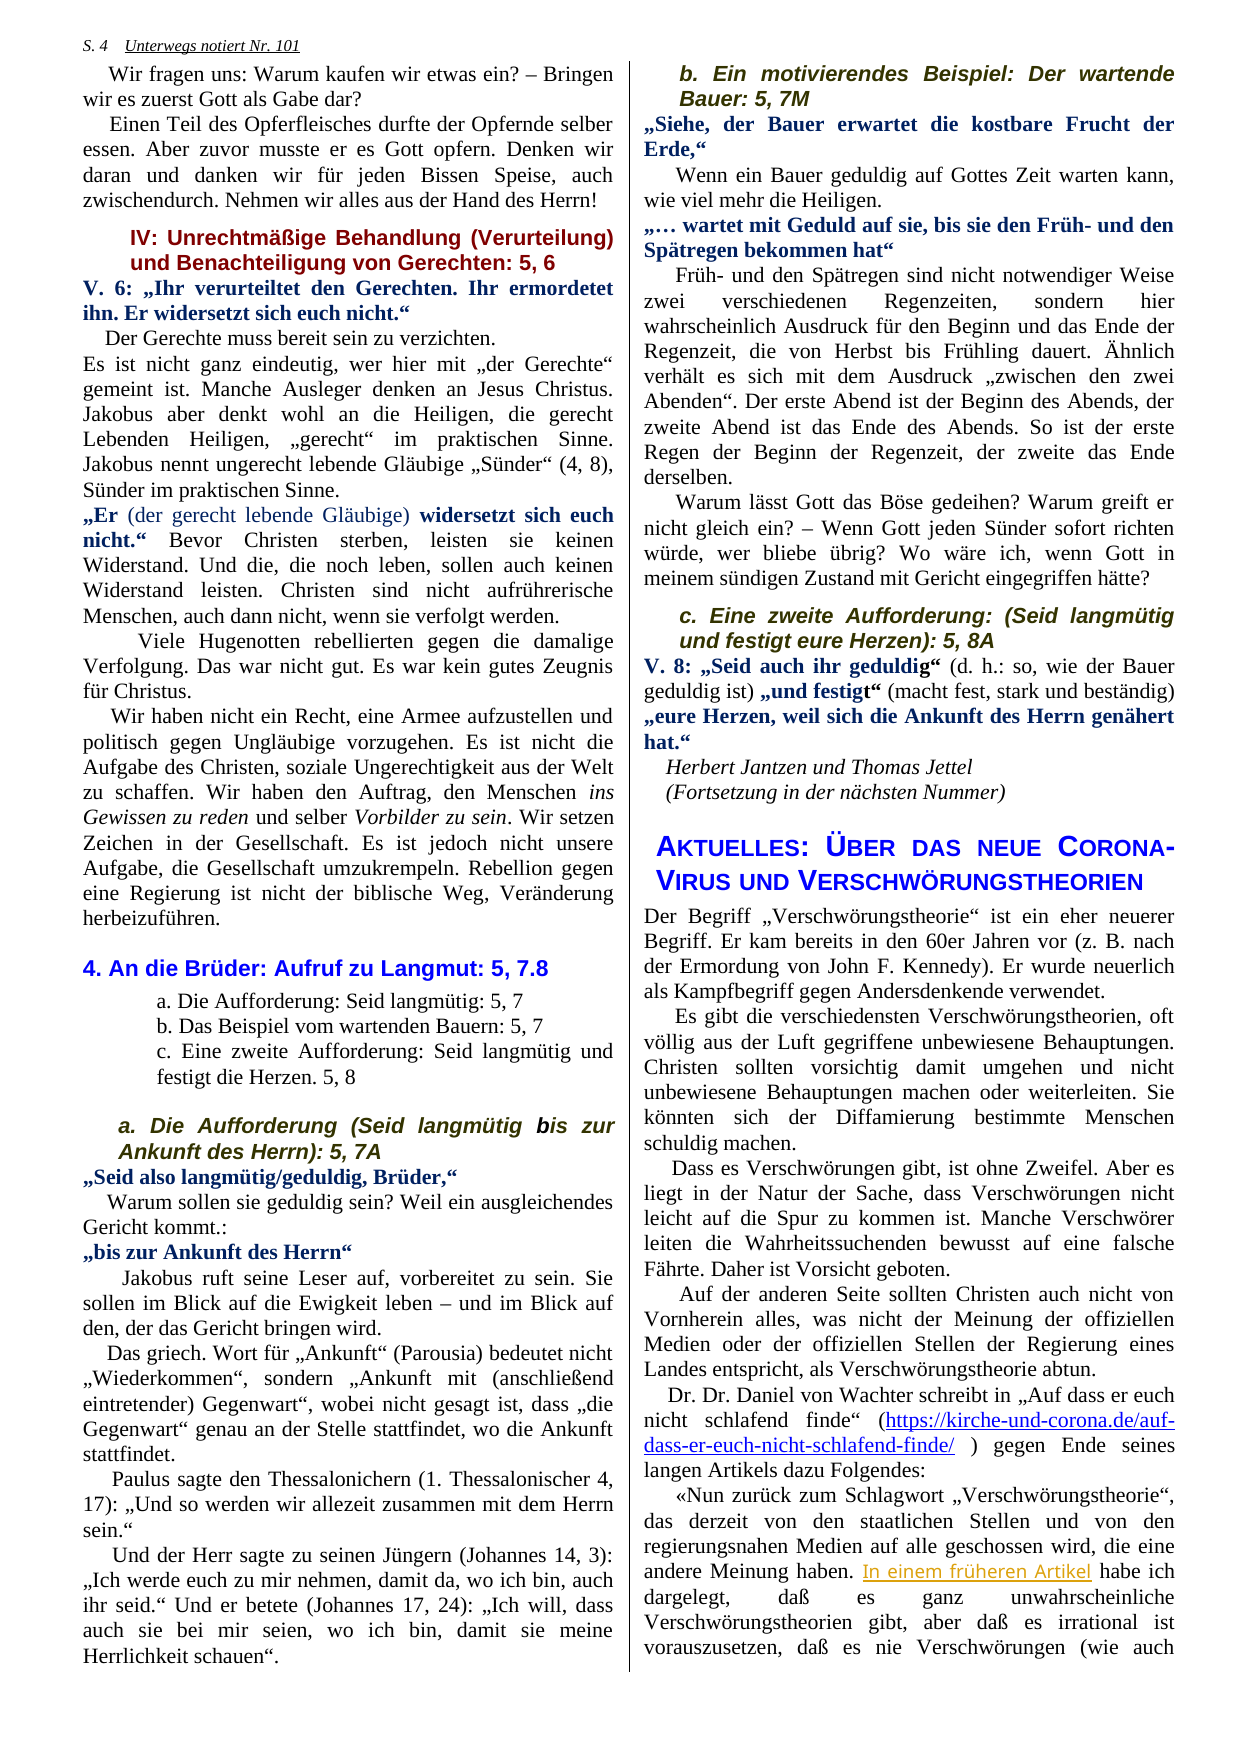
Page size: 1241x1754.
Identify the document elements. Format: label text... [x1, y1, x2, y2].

text Einen Teil des Opferfleisches durfte der Opfernde selber essen. Aber zuvor musste er es Gott opfern. Denken wir daran und danken wir für jeden Bissen Speise, auch zwischendurch. Nehmen wir alles aus der Hand des Herrn! [83, 111, 614, 212]
text Paulus sagte den Thessalonichern (1. Thessalonischer 4, 17): „Und so werden wir allezeit zusammen mit dem Herrn sein.“ [83, 1466, 614, 1542]
subtitle 4. An die Brüder: Aufruf zu Langmut: 5, 7.8 [83, 955, 614, 982]
text Und der Herr sagte zu seinen Jüngern (Johannes 14, 3): „Ich werde euch zu mir nehmen, damit da, wo ich bin, auch ihr seid.“ Und er betete (Johannes 17, 24): „Ich will, dass auch sie bei mir seien, wo ich bin, damit sie meine Herrlichkeit schauen“. [83, 1542, 614, 1668]
text Wir haben nicht ein Recht, eine Armee aufzustellen und politisch gegen Ungläubige vorzugehen. Es ist nicht die Aufgabe des Christen, soziale Ungerechtigkeit aus der Welt zu schaffen. Wir haben den Auftrag, den Menschen ins Gewissen zu reden und selber Vorbilder zu sein. Wir setzen Zeichen in der Gesellschaft. Es ist jedoch nicht unsere Aufgabe, die Gesellschaft umzukrempeln. Rebellion gegen eine Regierung ist nicht der biblische Weg, Veränderung herbeizuführen. [83, 703, 614, 930]
text „Seid also langmütig/geduldig, Brüder,“ [83, 1164, 614, 1189]
text (Fortsetzung in der nächsten Nummer) [644, 779, 1175, 804]
text Der Gerechte muss bereit sein zu verzichten. [83, 325, 614, 351]
text Es ist nicht ganz eindeutig, wer hier mit „der Gerechte“ gemeint ist. Manche Ausleger denken an Jesus Christus. Jakobus aber denkt wohl an die Heiligen, die gerecht Lebenden Heiligen, „gerecht“ im praktischen Sinne. Jakobus nennt ungerecht lebende Gläubige „Sünder“ (4, 8), Sünder im praktischen Sinne. [83, 351, 614, 502]
text „bis zur Ankunft des Herrn“ [83, 1239, 614, 1264]
text Jakobus ruft seine Leser auf, vorbereitet zu sein. Sie sollen im Blick auf die Ewigkeit leben – und im Blick auf den, der das Gericht bringen wird. [83, 1264, 614, 1340]
text Es gibt die verschiedensten Verschwörungstheorien, oft völlig aus der Luft gegriffene unbewiesene Behauptungen. Christen sollten vorsichtig damit umgehen und nicht unbewiesene Behauptungen machen oder weiterleiten. Sie könnten sich der Diffamierung bestimmte Menschen schuldig machen. [644, 1003, 1175, 1155]
text „… wartet mit Geduld auf sie, bis sie den Früh- und den Spätregen bekommen hat“ [644, 212, 1175, 262]
text Wir fragen uns: Warum kaufen wir etwas ein? – Bringen wir es zuerst Gott als Gabe dar? [83, 61, 614, 111]
text Das griech. Wort für „Ankunft“ (Parousia) bedeutet nicht „Wiederkommen“, sondern „Ankunft mit (anschließend eintretender) Gegenwart“, wobei nicht gesagt ist, dass „die Gegenwart“ genau an der Stelle stattfindet, wo die Ankunft stattfindet. [83, 1340, 614, 1466]
text Warum lässt Gott das Böse gedeihen? Warum greift er nicht gleich ein? – Wenn Gott jeden Sünder sofort richten würde, wer bliebe übrig? Wo wäre ich, wenn Gott in meinem sündigen Zustand mit Gericht eingegriffen hätte? [644, 489, 1175, 590]
text V. 8: „Seid auch ihr geduldig“ (d. h.: so, wie der Bauer geduldig ist) „und festigt“ (macht fest, stark und beständig) „eure Herzen, weil sich die Ankunft des Herrn genähert hat.“ [644, 653, 1175, 754]
text Der Begriff „Verschwörungstheorie“ ist ein eher neuerer Begriff. Er kam bereits in den 60er Jahren vor (z. B. nach der Ermordung von John F. Kennedy). Er wurde neuerlich als Kampfbegriff gegen Andersdenkende verwendet. [644, 903, 1175, 1003]
subtitle IV: Unrechtmäßige Behandlung (Verurteilung) und Benachteiligung von Gerechten: 5, 6 [130, 224, 614, 275]
text Warum sollen sie geduldig sein? Weil ein ausgleichendes Gericht kommt.: [83, 1189, 614, 1239]
text „Er (der gerecht lebende Gläubige) widersetzt sich euch nicht.“ Bevor Christen sterben, leisten sie keinen Widerstand. Und die, die noch leben, sollen auch keinen Widerstand leisten. Christen sind nicht aufrührerische Menschen, auch dann nicht, wenn sie verfolgt werden. [83, 502, 614, 628]
text c. Eine zweite Aufforderung: Seid langmütig und festigt die Herzen. 5, 8 [156, 1038, 614, 1089]
text Viele Hugenotten rebellierten gegen die damalige Verfolgung. Das war nicht gut. Es war kein gutes Zeugnis für Christus. [83, 628, 614, 703]
text Auf der anderen Seite sollten Christen auch nicht von Vornherein alles, was nicht der Meinung der offiziellen Medien oder der offiziellen Stellen der Regierung eines Landes entspricht, als Verschwörungstheorie abtun. [644, 1281, 1175, 1382]
text Herbert Jantzen und Thomas Jettel [644, 754, 1175, 779]
subtitle a. Die Aufforderung (Seid langmütig bis zur Ankunft des Herrn): 5, 7A [118, 1113, 614, 1164]
text a. Die Aufforderung: Seid langmütig: 5, 7 [156, 988, 614, 1013]
subtitle b. Ein motivierendes Beispiel: Der wartende Bauer: 5, 7M [679, 61, 1175, 111]
subtitle Aktuelles: Über das neue Corona-Virus und Verschwörungstheorien [656, 829, 1175, 896]
text Dr. Dr. Daniel von Wachter schreibt in „Auf dass er euch nicht schlafend finde“ (https://kirche-und-corona.de/auf-dass-er-euch-nicht-schlafend-finde/ ) gegen Ende seines langen Artikels dazu Folgendes: [644, 1382, 1175, 1482]
text „Siehe, der Bauer erwartet die kostbare Frucht der Erde,“ [644, 111, 1175, 162]
subtitle c. Eine zweite Aufforderung: (Seid langmütig und festigt eure Herzen): 5, 8A [679, 603, 1175, 653]
text Wenn ein Bauer geduldig auf Gottes Zeit warten kann, wie viel mehr die Heiligen. [644, 162, 1175, 212]
text b. Das Beispiel vom wartenden Bauern: 5, 7 [156, 1013, 614, 1038]
text V. 6: „Ihr verurteiltet den Gerechten. Ihr ermordetet ihn. Er widersetzt sich euch nicht.“ [83, 275, 614, 325]
text Früh- und den Spätregen sind nicht notwendiger Weise zwei verschiedenen Regenzeiten, sondern hier wahrscheinlich Ausdruck für den Beginn und das Ende der Regenzeit, die von Herbst bis Frühling dauert. Ähnlich verhält es sich mit dem Ausdruck „zwischen den zwei Abenden“. Der erste Abend ist der Beginn des Abends, der zweite Abend ist das Ende des Abends. So ist der erste Regen der Beginn der Regenzeit, der zweite das Ende derselben. [644, 262, 1175, 489]
text Dass es Verschwörungen gibt, ist ohne Zweifel. Aber es liegt in der Natur der Sache, dass Verschwörungen nicht leicht auf die Spur zu kommen ist. Manche Verschwörer leiten die Wahrheitssuchenden bewusst auf eine falsche Fährte. Daher ist Vorsicht geboten. [644, 1155, 1175, 1281]
